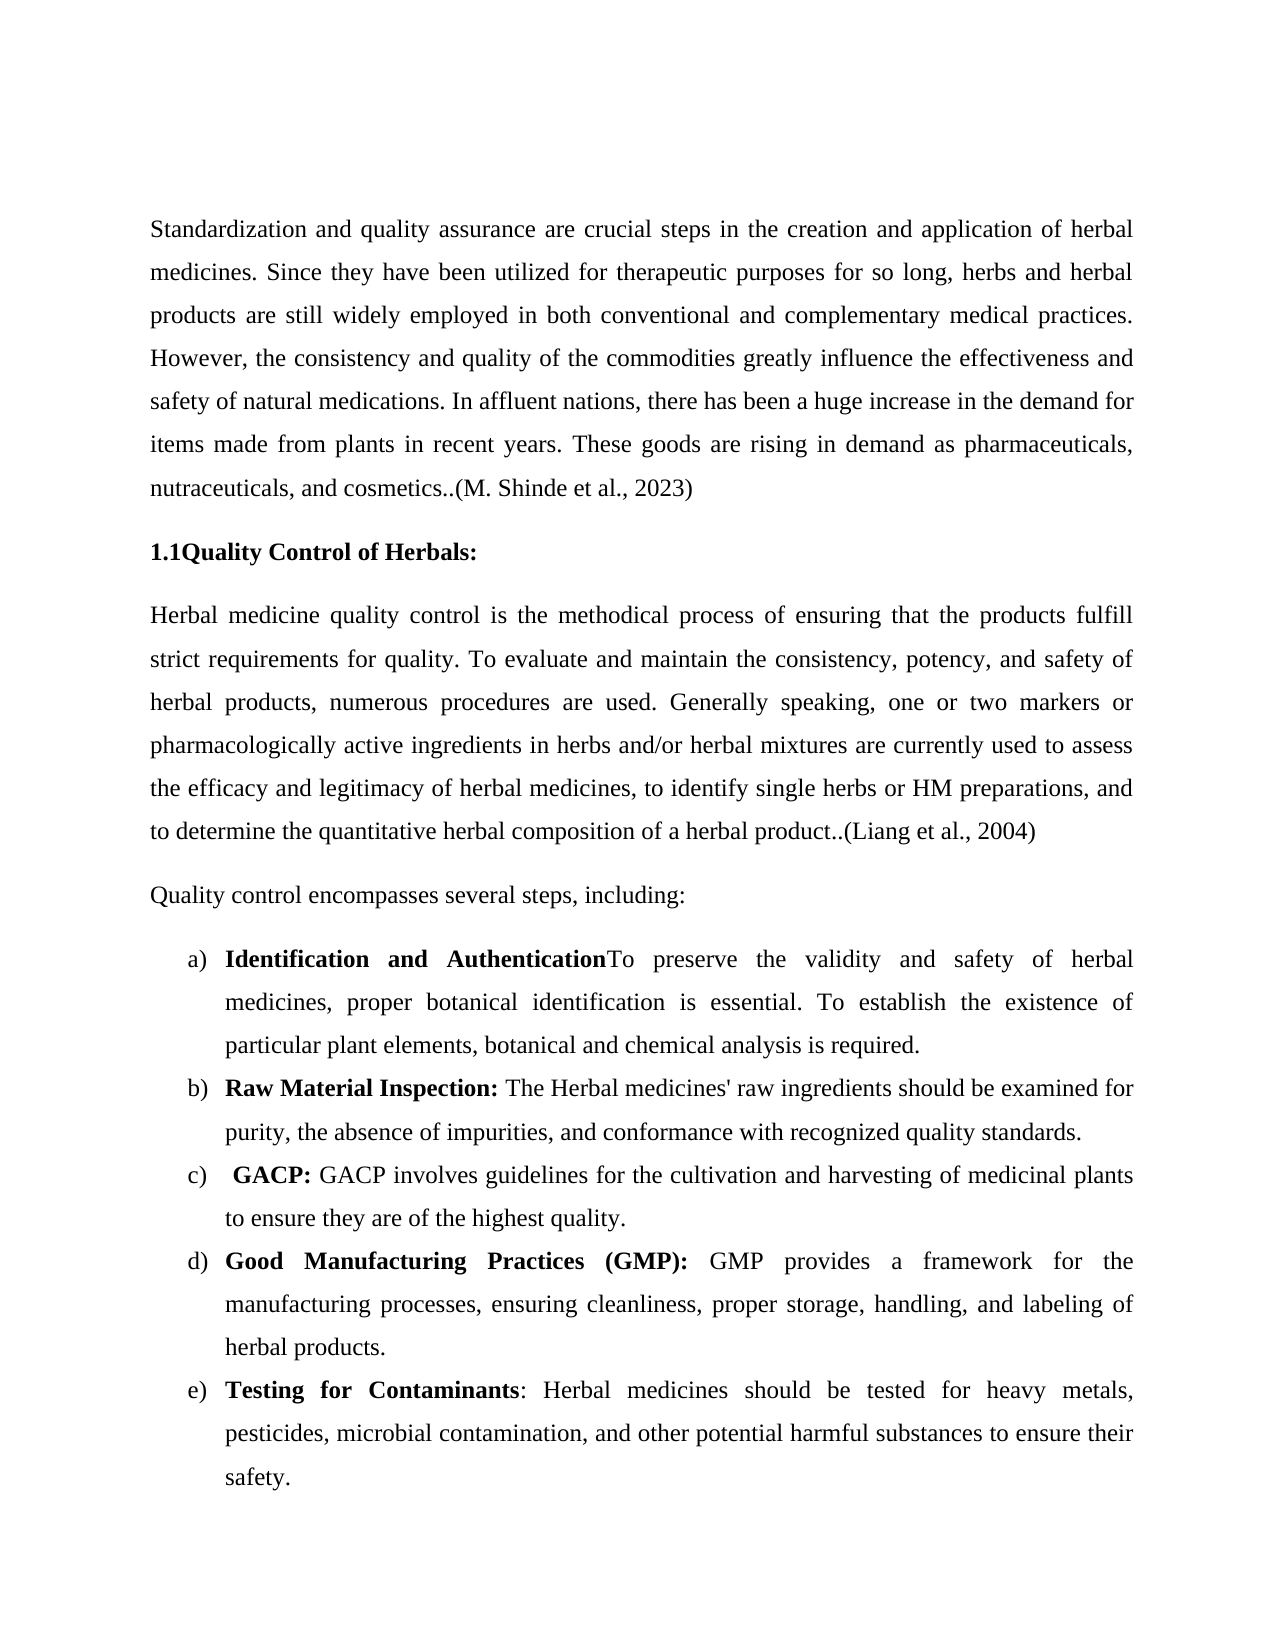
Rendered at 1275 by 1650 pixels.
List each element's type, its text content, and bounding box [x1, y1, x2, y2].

list Raw Material Inspection: The Herbal medicines' raw ingredients should be examined for purity, the absence of impurities, and conformance with recognized quality standards. [187, 1073, 1134, 1145]
text Herbal medicine quality control is the methodical process of ensuring that the products fulfill strict requirements for quality. To evaluate and maintain the consistency, potency, and safety of herbal products, numerous procedures are used. Generally speaking, one or two markers or pharmacologically active ingredients in herbs and/or herbal mixtures are currently used to assess the efficacy and legitimacy of herbal medicines, to identify single herbs or HM preparations, and to determine the quantitative herbal composition of a herbal product..(Liang et al., 2004) [150, 601, 1134, 845]
list Testing for Contaminants: Herbal medicines should be tested for heavy metals, pesticides, microbial contamination, and other potential harmful substances to ensure their safety. [187, 1375, 1134, 1490]
list Identification and AuthenticationTo preserve the validity and safety of herbal medicines, proper botanical identification is essential. To establish the existence of particular plant elements, botanical and chemical analysis is required. [187, 944, 1134, 1059]
list Good Manufacturing Practices (GMP): GMP provides a framework for the manufacturing processes, ensuring cleanliness, proper storage, handling, and labeling of herbal products. [187, 1246, 1134, 1361]
text 1.1Quality Control of Herbals: [150, 537, 1134, 565]
list GACP: GACP involves guidelines for the cultivation and harvesting of medicinal plants to ensure they are of the highest quality. [187, 1160, 1134, 1232]
text Standardization and quality assurance are crucial steps in the creation and application of herbal medicines. Since they have been utilized for therapeutic purposes for so long, herbs and herbal products are still widely employed in both conventional and complementary medical practices. However, the consistency and quality of the commodities greatly influence the effectiveness and safety of natural medications. In affluent nations, there has been a huge increase in the demand for items made from plants in recent years. These goods are rising in demand as pharmaceuticals, nutraceuticals, and cosmetics..(M. Shinde et al., 2023) [150, 214, 1134, 501]
text Quality control encompasses several steps, including: [150, 880, 1134, 909]
